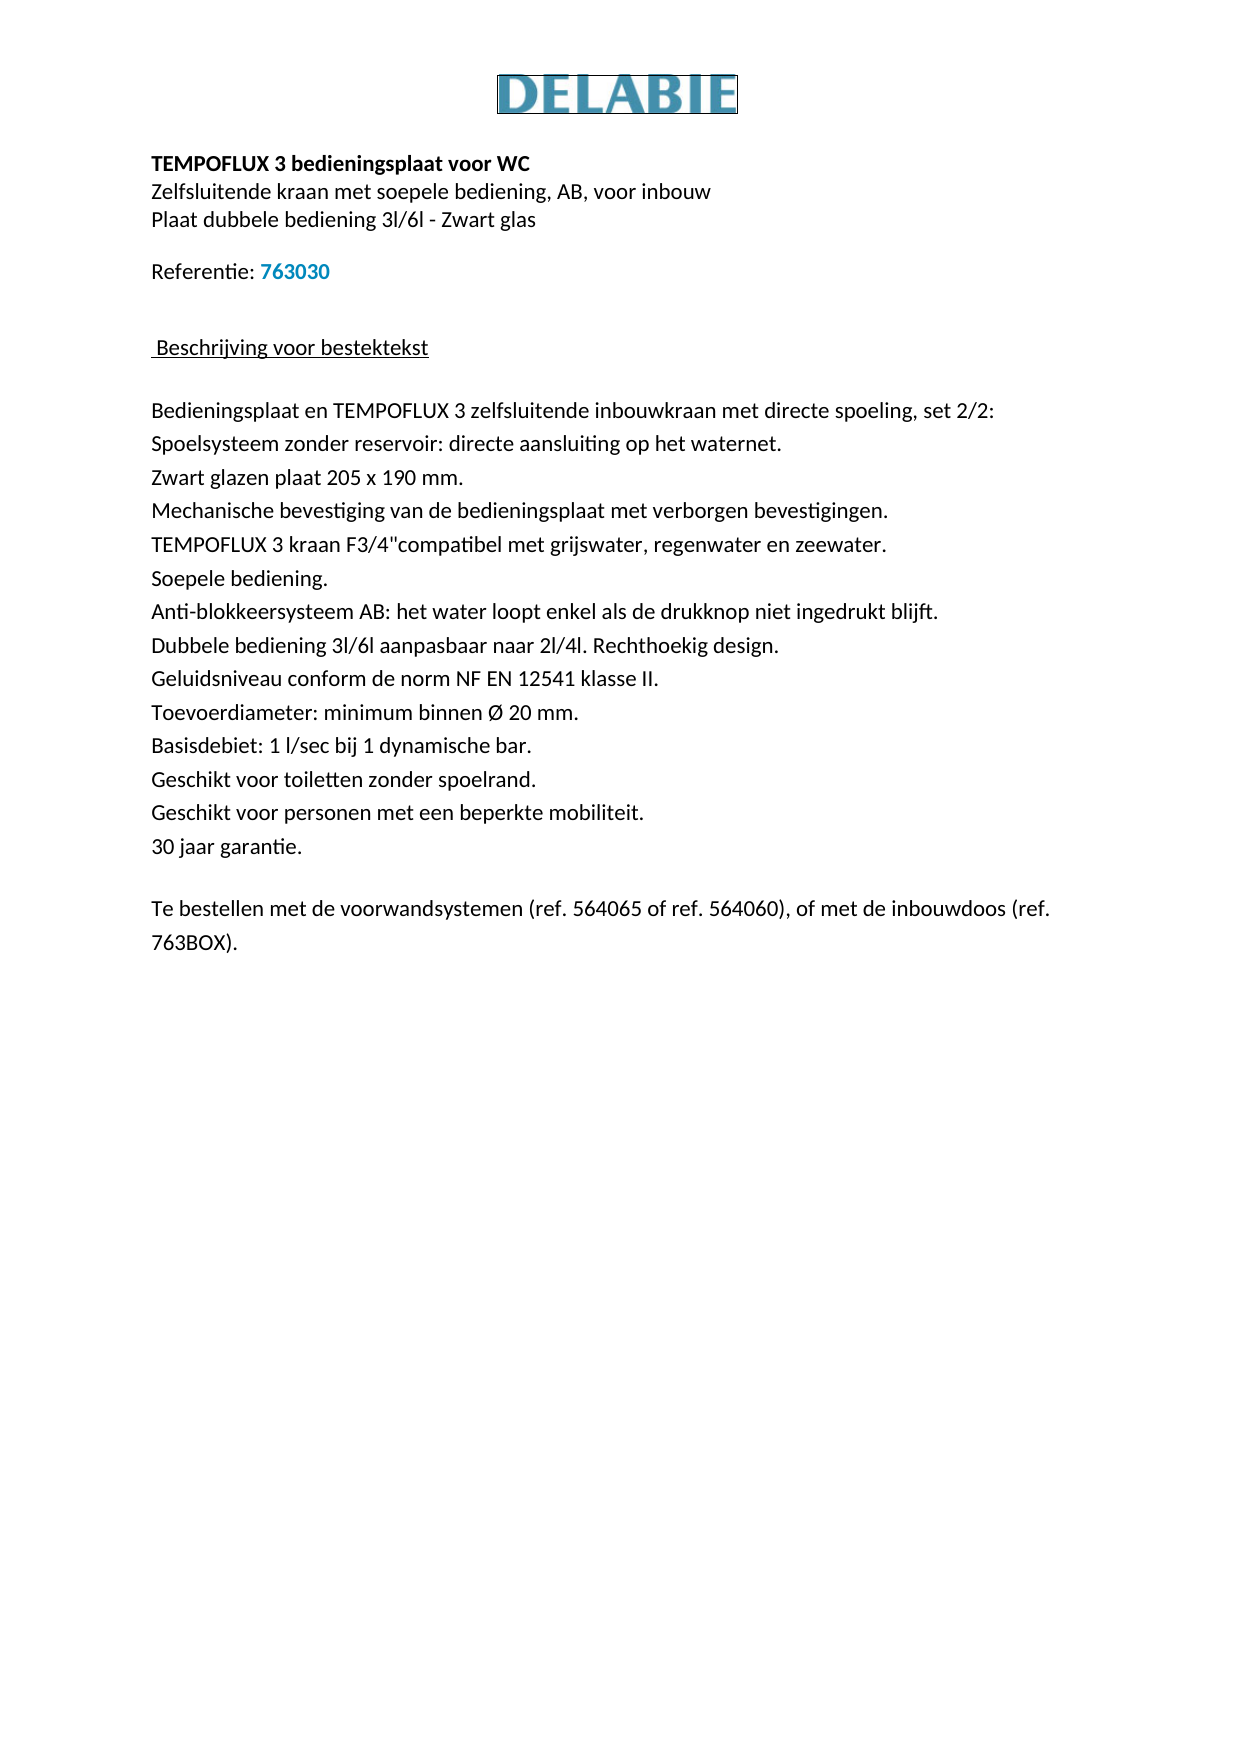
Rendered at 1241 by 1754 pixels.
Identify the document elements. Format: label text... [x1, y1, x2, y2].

text Spoelsysteem zonder reservoir: directe aansluiting op het waternet. [151, 429, 1084, 458]
text Soepele bediening. [151, 564, 1084, 592]
text Geschikt voor toiletten zonder spoelrand. [151, 765, 1084, 793]
text TEMPOFLUX 3 kraan F3/4"compatibel met grijswater, regenwater en zeewater. [151, 530, 1084, 558]
text Basisdebiet: 1 l/sec bij 1 dynamische bar. [151, 731, 1084, 759]
text Plaat dubbele bediening 3l/6l - Zwart glas [151, 205, 1084, 233]
text Zelfsluitende kraan met soepele bediening, AB, voor inbouw [151, 177, 1084, 205]
text Toevoerdiameter: minimum binnen Ø 20 mm. [151, 698, 1084, 726]
text TEMPOFLUX 3 bedieningsplaat voor WC [151, 149, 1084, 177]
text Geluidsniveau conform de norm NF EN 12541 klasse II. [151, 664, 1084, 692]
text Referentie: 763030 [151, 257, 1084, 285]
picture [498, 76, 737, 113]
text Beschrijving voor bestektekst [151, 333, 1084, 361]
text Te bestellen met de voorwandsystemen (ref. 564065 of ref. 564060), of met de inbouwdoos (ref. 763BOX). [151, 894, 1084, 956]
text Bedieningsplaat en TEMPOFLUX 3 zelfsluitende inbouwkraan met directe spoeling, set 2/2: [151, 396, 1084, 424]
text Geschikt voor personen met een beperkte mobiliteit. [151, 798, 1084, 827]
text Mechanische bevestiging van de bedieningsplaat met verborgen bevestigingen. [151, 497, 1084, 525]
text Anti-blokkeersysteem AB: het water loopt enkel als de drukknop niet ingedrukt blijft. [151, 597, 1084, 625]
text Dubbele bediening 3l/6l aanpasbaar naar 2l/4l. Rechthoekig design. [151, 631, 1084, 659]
text 30 jaar garantie. [151, 832, 1084, 860]
text Zwart glazen plaat 205 x 190 mm. [151, 463, 1084, 491]
